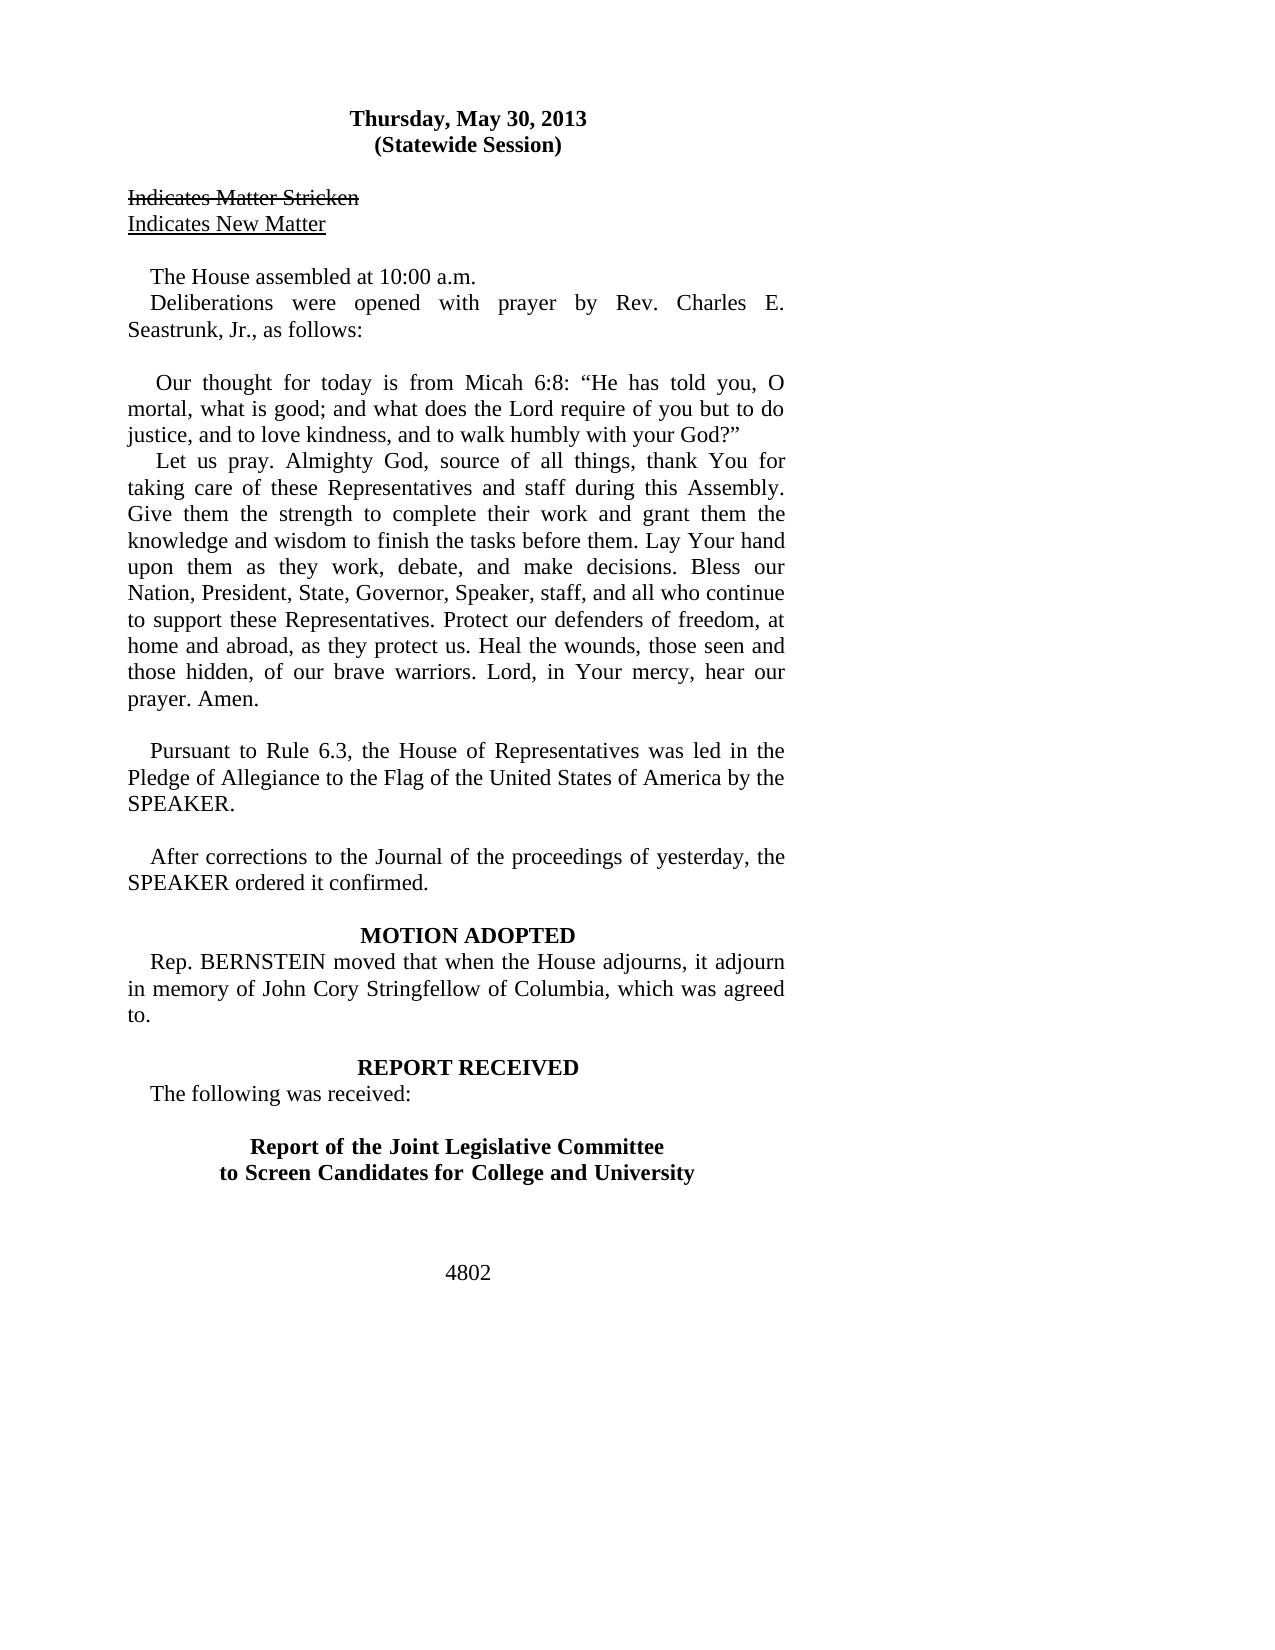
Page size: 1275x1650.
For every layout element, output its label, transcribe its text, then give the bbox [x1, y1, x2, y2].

text The following was received: [127, 1080, 786, 1106]
text MOTION ADOPTED [127, 922, 786, 948]
text Pursuant to Rule 6.3, the House of Representatives was led in the Pledge of Allegiance to the Flag of the United States of America by the SPEAKER. [127, 737, 786, 817]
text The House assembled at 10:00 a.m. [127, 263, 786, 289]
text to Screen Candidates for College and University [127, 1159, 786, 1186]
text Let us pray. Almighty God, source of all things, thank You for taking care of these Representatives and staff during this Assembly. Give them the strength to complete their work and grant them the knowledge and wisdom to finish the tasks before them. Lay Your hand upon them as they work, debate, and make decisions. Bless our Nation, President, State, Governor, Speaker, staff, and all who continue to support these Representatives. Protect our defenders of freedom, at home and abroad, as they protect us. Heal the wounds, those seen and those hidden, of our brave warriors. Lord, in Your mercy, hear our prayer. Amen. [127, 448, 786, 711]
text After corrections to the Journal of the proceedings of yesterday, the SPEAKER ordered it confirmed. [127, 843, 786, 896]
text REPORT RECEIVED [127, 1054, 786, 1080]
text Rep. BERNSTEIN moved that when the House adjourns, it adjourn in memory of John Cory Stringfellow of Columbia, which was agreed to. [127, 948, 786, 1027]
text Indicates Matter Stricken [127, 184, 786, 210]
text Deliberations were opened with prayer by Rev. Charles E. Seastrunk, Jr., as follows: [127, 289, 786, 342]
text Indicates New Matter [127, 210, 786, 237]
text Our thought for today is from Micah 6:8: “He has told you, O mortal, what is good; and what does the Lord require of you but to do justice, and to love kindness, and to walk humbly with your God?” [127, 368, 786, 448]
text Report of the Joint Legislative Committee [127, 1133, 786, 1159]
